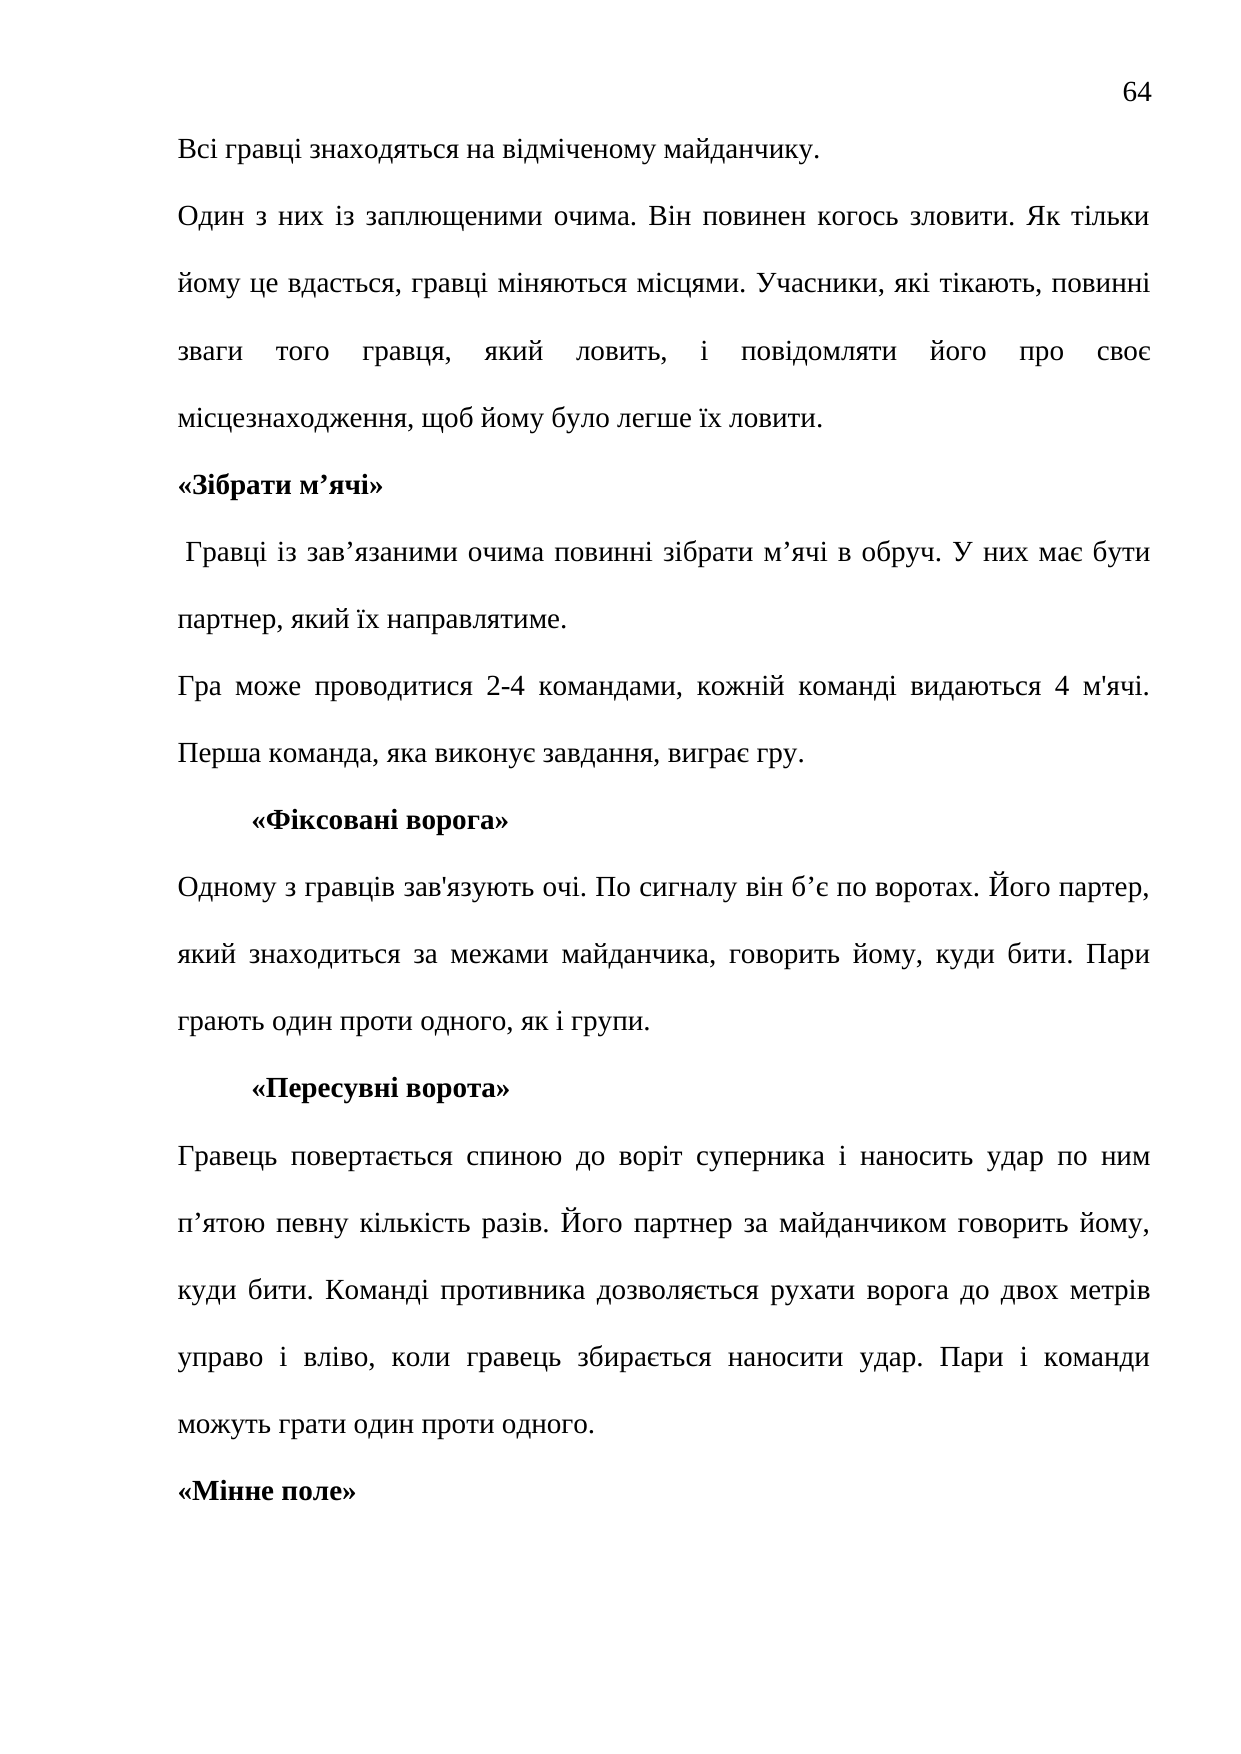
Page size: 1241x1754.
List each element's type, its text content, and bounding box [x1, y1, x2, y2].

text Гравець повертається спиною до воріт суперника і наносить удар по ним п’ятою певну кількість разів. Його партнер за майданчиком говорить йому, куди бити. Команді противника дозволяється рухати ворога до двох метрів управо і вліво, коли гравець збирається наносити удар. Пари і команди можуть грати один проти одного. [177, 1138, 1152, 1439]
text Один з них із заплющеними очима. Він повинен когось зловити. Як тільки йому це вдасться, гравці міняються місцями. Учасники, які тікають, повинні зваги того гравця, який ловить, і повідомляти його про своє місцезнаходження, щоб йому було легше їх ловити. [177, 198, 1152, 433]
text «Мінне поле» [177, 1473, 1152, 1507]
text «Пересувні ворота» [177, 1071, 1152, 1104]
text Всі гравці знаходяться на відміченому майданчику. [177, 131, 1152, 165]
text Гравці із зав’язаними очима повинні зібрати м’ячі в обруч. У них має бути партнер, який їх направлятиме. [177, 534, 1152, 634]
text Гра може проводитися 2-4 командами, кожній команді видаються 4 м'ячі. Перша команда, яка виконує завдання, виграє гру. [177, 668, 1152, 769]
text «Фіксовані ворога» [177, 802, 1152, 836]
text Одному з гравців зав'язують очі. По сигналу він б’є по воротах. Його партер, який знаходиться за межами майданчика, говорить йому, куди бити. Пари грають один проти одного, як і групи. [177, 869, 1152, 1037]
text «Зібрати м’ячі» [177, 467, 1152, 500]
